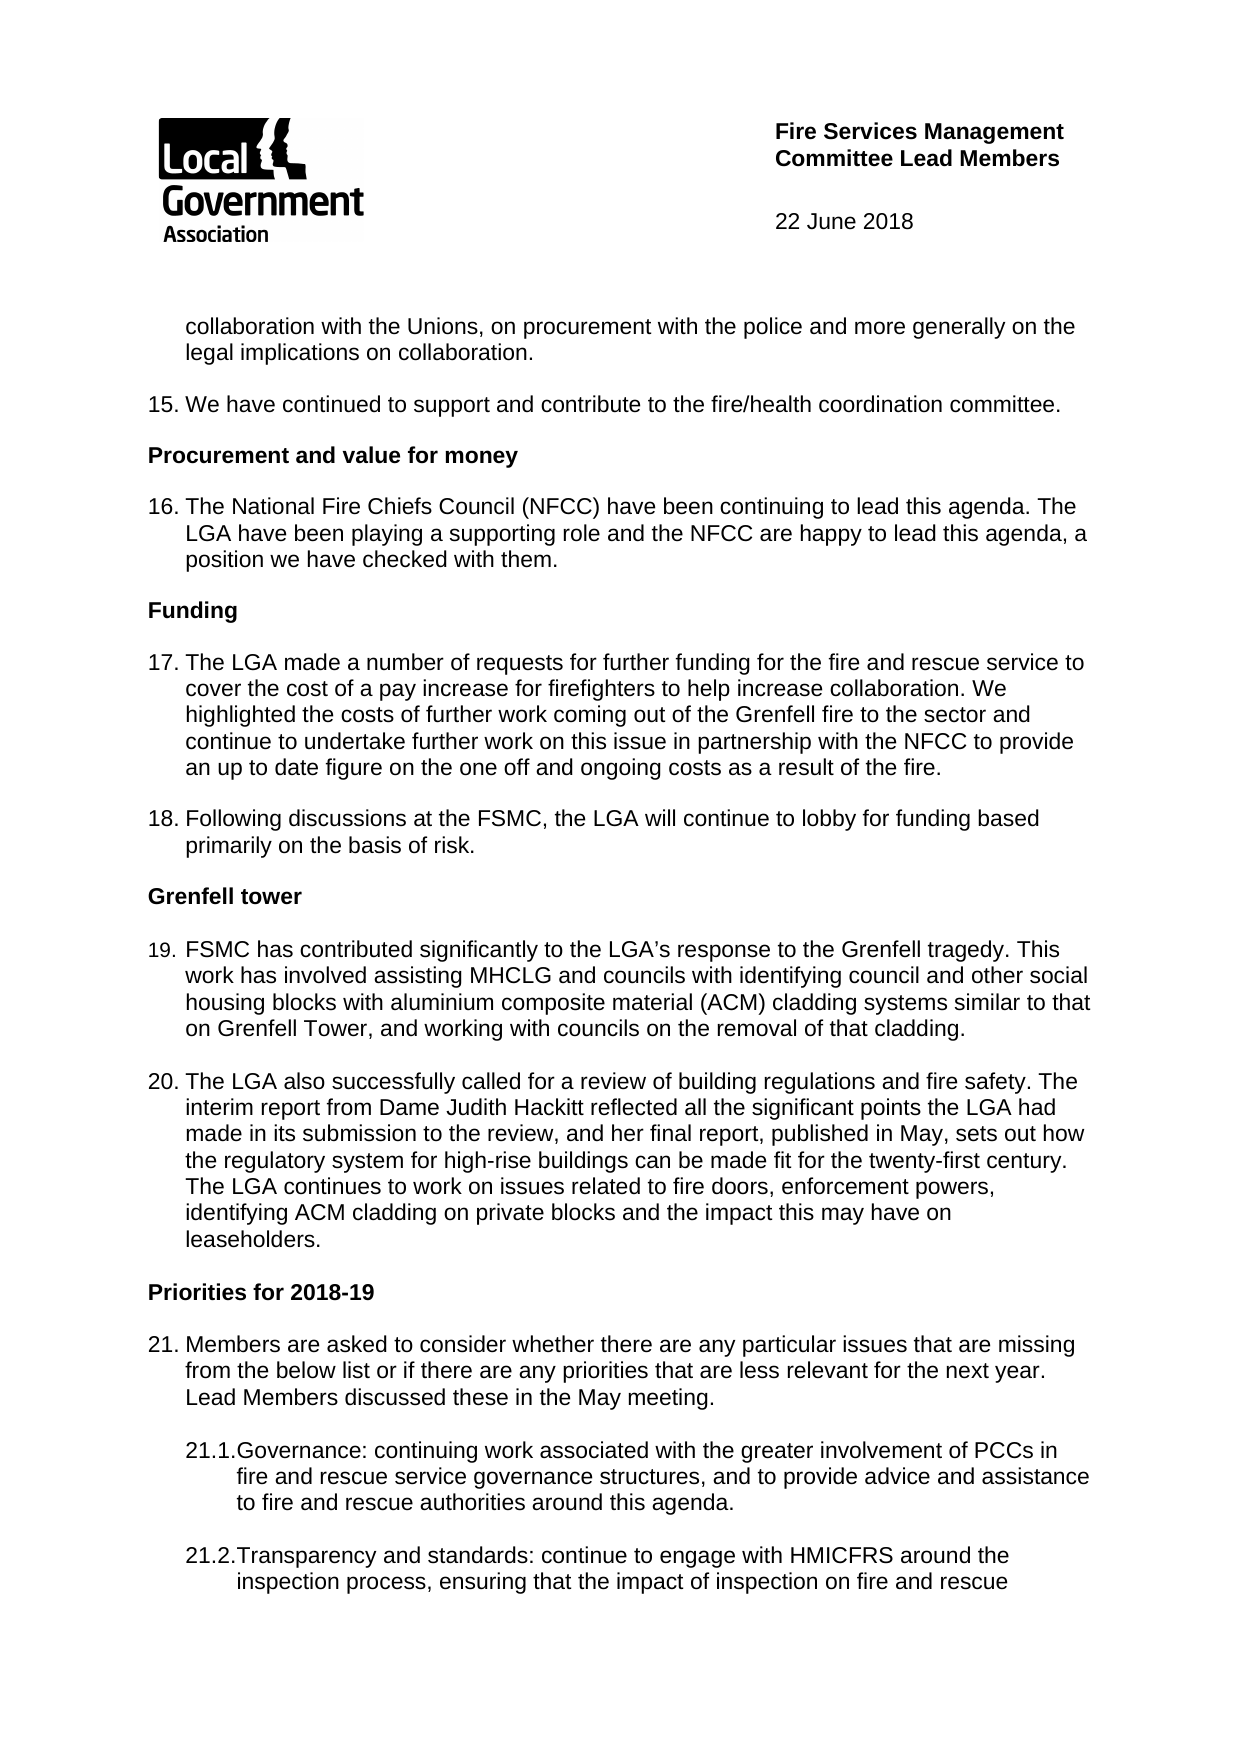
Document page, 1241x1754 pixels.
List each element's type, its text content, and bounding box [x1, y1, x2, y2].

list Following discussions at the FSMC, the LGA will continue to lobby for funding based primarily on the basis of risk. [148, 805, 1092, 858]
list FSMC has contributed significantly to the LGA’s response to the Grenfell tragedy. This work has involved assisting MHCLG and councils with identifying council and other social housing blocks with aluminium composite material (ACM) cladding systems similar to that on Grenfell Tower, and working with councils on the removal of that cladding. [148, 936, 1092, 1041]
picture [158, 118, 364, 242]
list The LGA made a number of requests for further funding for the fire and rescue service to cover the cost of a pay increase for firefighters to help increase collaboration. We highlighted the costs of further work coming out of the Grenfell fire to the sector and continue to undertake further work on this issue in partnership with the NFCC to provide an up to date figure on the one off and ongoing costs as a result of the fire. [148, 649, 1092, 780]
text Grenfell tower [148, 883, 1092, 909]
list The National Fire Chiefs Council (NFCC) have been continuing to lead this agenda. The LGA have been playing a supporting role and the NFCC are happy to lead this agenda, a position we have checked with them. [148, 493, 1092, 572]
list The LGA also successfully called for a review of building regulations and fire safety. The interim report from Dame Judith Hackitt reflected all the significant points the LGA had made in its submission to the review, and her final report, published in May, sets out how the regulatory system for high-rise buildings can be made fit for the twenty-first century. The LGA continues to work on issues related to fire doors, enforcement powers, identifying ACM cladding on private blocks and the impact this may have on leaseholders. [148, 1068, 1092, 1252]
list Priorities for 2018-19 [148, 1278, 1092, 1305]
list Governance: continuing work associated with the greater involvement of PCCs in fire and rescue service governance structures, and to provide advice and assistance to fire and rescue authorities around this agenda. [185, 1437, 1092, 1516]
text Procurement and value for money [148, 442, 1092, 468]
text Funding [148, 597, 1092, 624]
list Members are asked to consider whether there are any particular issues that are missing from the below list or if there are any priorities that are less relevant for the next year. Lead Members discussed these in the May meeting. [148, 1331, 1092, 1410]
list We have continued to support and contribute to the fire/health coordination committee. [148, 391, 1092, 417]
